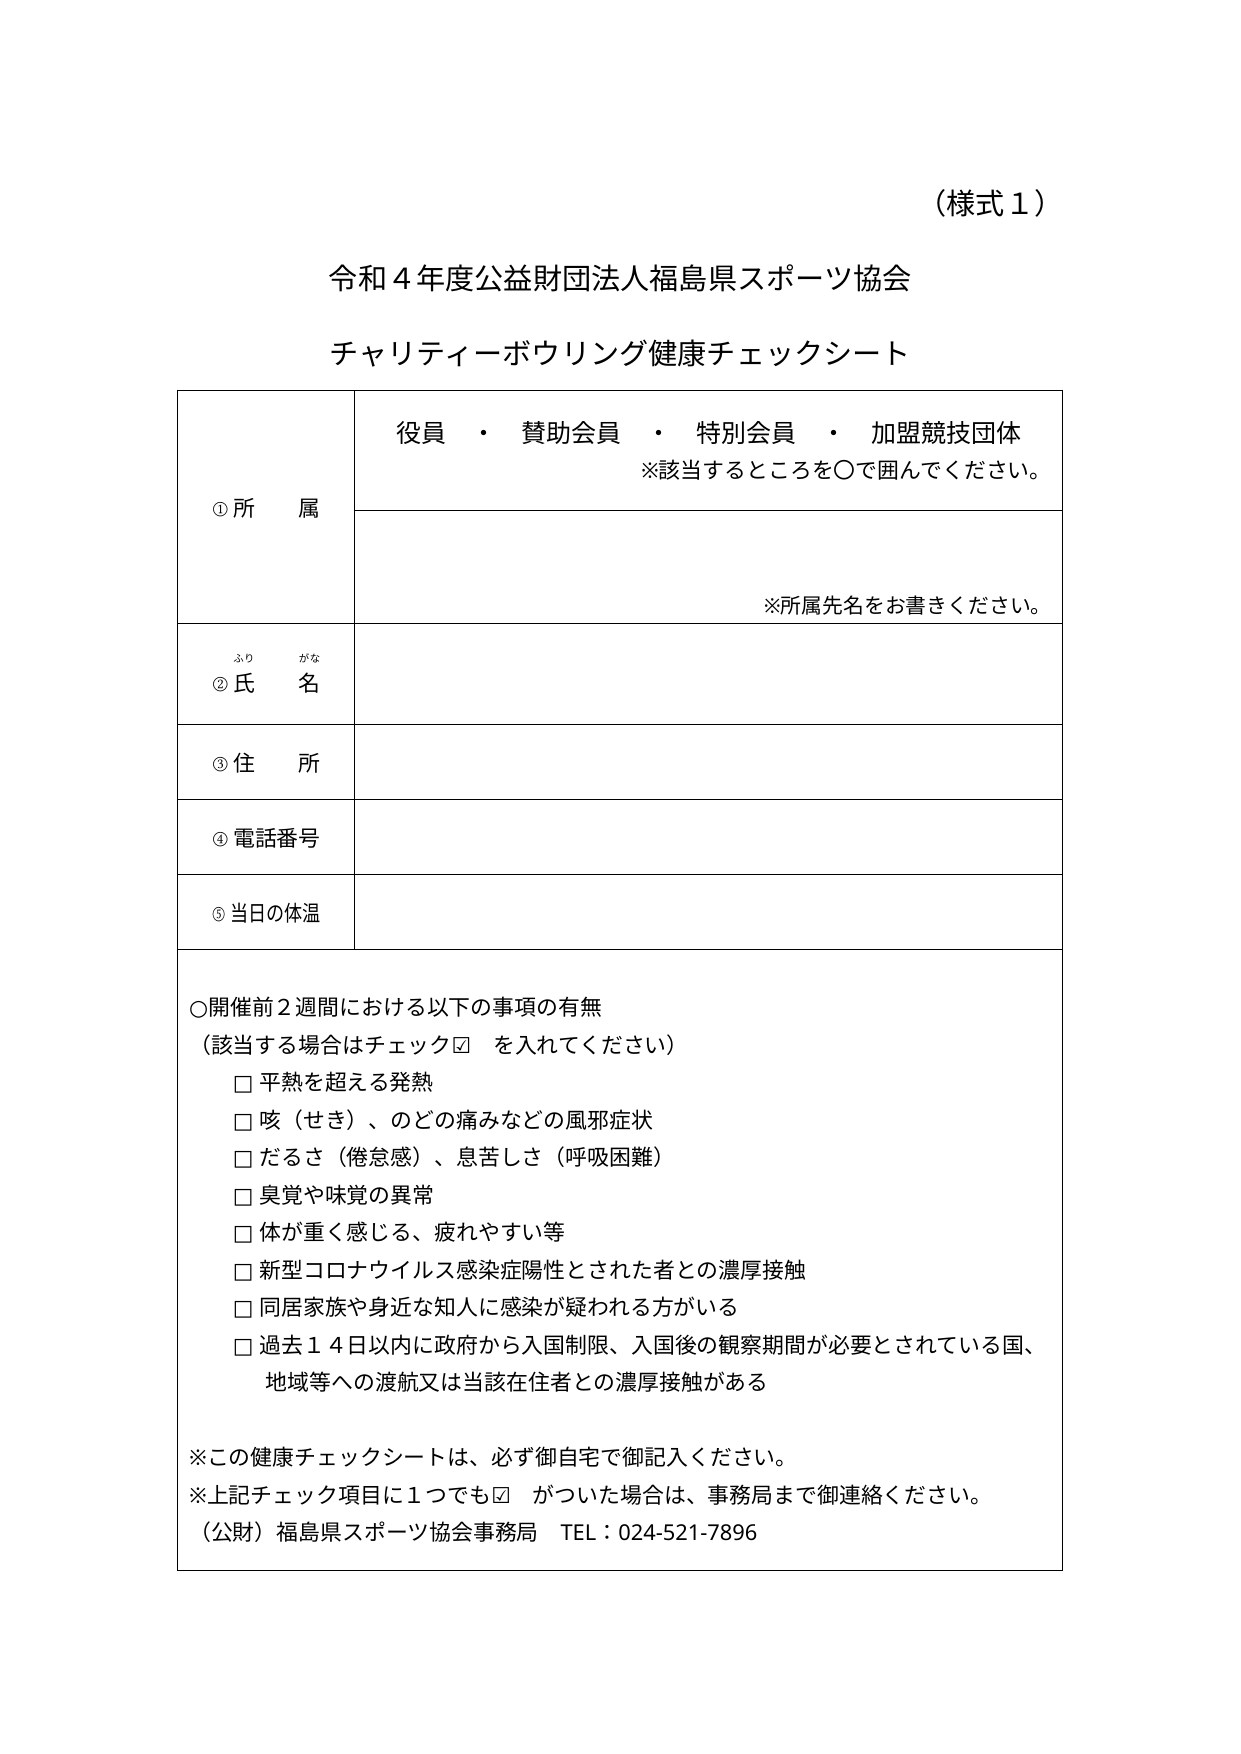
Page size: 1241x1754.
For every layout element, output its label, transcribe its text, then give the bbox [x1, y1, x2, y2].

table_cell ○開催前２週間における以下の事項の有無 （該当する場合はチェック☑ を入れてください） □ 平熱を超える発熱 □ 咳（せき）、のどの痛みなどの風邪症状 □ だるさ（倦怠感）、息苦しさ（呼吸困難） □ 臭覚や味覚の異常 □ 体が重く感じる、疲れやすい等 □ 新型コロナウイルス感染症陽性とされた者との濃厚接触 □ 同居家族や身近な知人に感染が疑われる方がいる □ 過去１４日以内に政府から入国制限、入国後の観察期間が必要とされている国、 地域等への渡航又は当該在住者との濃厚接触がある ※この健康チェックシートは、必ず御自宅で御記入ください。 ※上記チェック項目に１つでも☑ がついた場合は、事務局まで御連絡ください。 （公財）福島県スポーツ協会事務局 TEL：024-521-7896 [178, 950, 1062, 1570]
text （様式１） [177, 164, 1063, 239]
table_cell ② [178, 624, 354, 724]
table_cell [355, 875, 1062, 949]
table_header 役員 ・ 賛助会員 ・ 特別会員 ・ 加盟競技団体 ※該当するところを〇で囲んでください。 [355, 391, 1062, 509]
table_cell [355, 725, 1062, 799]
table_cell [355, 624, 1062, 724]
table_cell ⑤当日の体温 [178, 875, 354, 949]
table_cell ③住 所 [178, 725, 354, 799]
text 令和４年度公益財団法人福島県スポーツ協会 [177, 239, 1063, 314]
table_header ①所 属 [178, 391, 354, 623]
text チャリティーボウリング健康チェックシート [177, 314, 1063, 389]
table_cell ④電話番号 [178, 800, 354, 874]
table_cell [355, 800, 1062, 874]
table_cell ※所属先名をお書きください。 [355, 511, 1062, 623]
